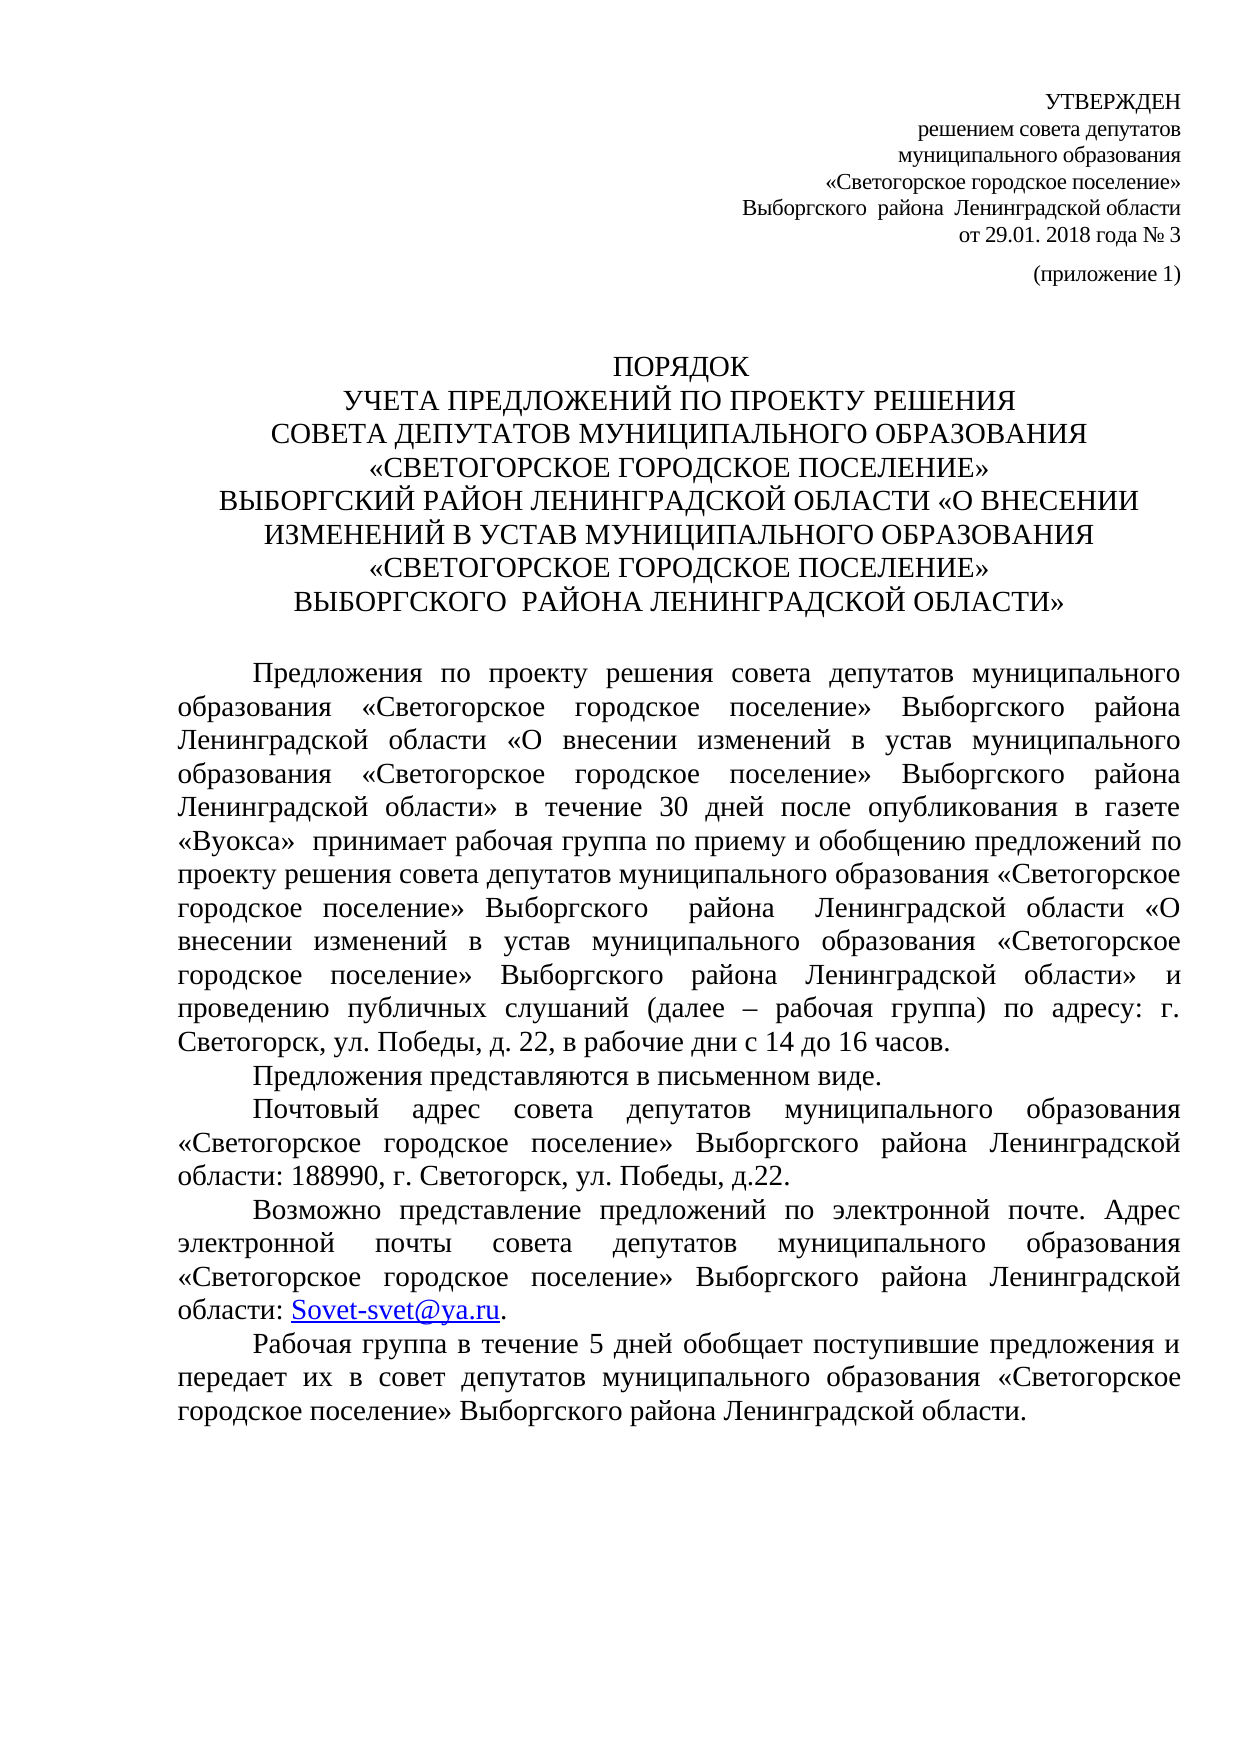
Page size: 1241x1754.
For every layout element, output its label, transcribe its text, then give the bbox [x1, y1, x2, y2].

text Почтовый адрес совета депутатов муниципального образования «Светогорское городское поселение» Выборгского района Ленинградской области: 188990, г. Светогорск, ул. Победы, д.22. [177, 1091, 1181, 1192]
text УЧЕТА ПРЕДЛОЖЕНИЙ ПО ПРОЕКТУ РЕШЕНИЯ [177, 383, 1181, 416]
text ПОРЯДОК [181, 349, 1181, 383]
text Выборгского района Ленинградской области [177, 194, 1181, 221]
text СОВЕТА ДЕПУТАТОВ МУНИЦИПАЛЬНОГО ОБРАЗОВАНИЯ «СВЕТОГОРСКОЕ ГОРОДСКОЕ ПОСЕЛЕНИЕ» [177, 416, 1181, 483]
text Рабочая группа в течение 5 дней обобщает поступившие предложения и передает их в совет депутатов муниципального образования «Светогорское городское поселение» Выборгского района Ленинградской области. [177, 1326, 1181, 1427]
text от 29.01. 2018 года № 3 [177, 221, 1181, 247]
text решением совета депутатов [177, 115, 1181, 142]
text Возможно представление предложений по электронной почте. Адрес электронной почты совета депутатов муниципального образования «Светогорское городское поселение» Выборгского района Ленинградской области: Sovet-svet@ya.ru. [177, 1192, 1181, 1326]
text муниципального образования [177, 142, 1181, 168]
text ВЫБОРГСКОГО РАЙОНА ЛЕНИНГРАДСКОЙ ОБЛАСТИ» [177, 584, 1181, 618]
text «Светогорское городское поселение» [177, 168, 1181, 194]
text Предложения по проекту решения совета депутатов муниципального образования «Светогорское городское поселение» Выборгского района Ленинградской области «О внесении изменений в устав муниципального образования «Светогорское городское поселение» Выборгского района Ленинградской области» в течение 30 дней после опубликования в газете «Вуокса» принимает рабочая группа по приему и обобщению предложений по проекту решения совета депутатов муниципального образования «Светогорское городское поселение» Выборгского района Ленинградской области «О внесении изменений в устав муниципального образования «Светогорское городское поселение» Выборгского района Ленинградской области» и проведению публичных слушаний (далее – рабочая группа) по адресу: г. Светогорск, ул. Победы, д. 22, в рабочие дни с 14 до 16 часов. [177, 655, 1181, 1058]
text УТВЕРЖДЕН [177, 89, 1181, 115]
text Предложения представляются в письменном виде. [177, 1058, 1181, 1091]
text ВЫБОРГСКИЙ РАЙОН ЛЕНИНГРАДСКОЙ ОБЛАСТИ «О ВНЕСЕНИИ ИЗМЕНЕНИЙ В УСТАВ МУНИЦИПАЛЬНОГО ОБРАЗОВАНИЯ «СВЕТОГОРСКОЕ ГОРОДСКОЕ ПОСЕЛЕНИЕ» [177, 483, 1181, 584]
text (приложение 1) [886, 260, 1181, 287]
